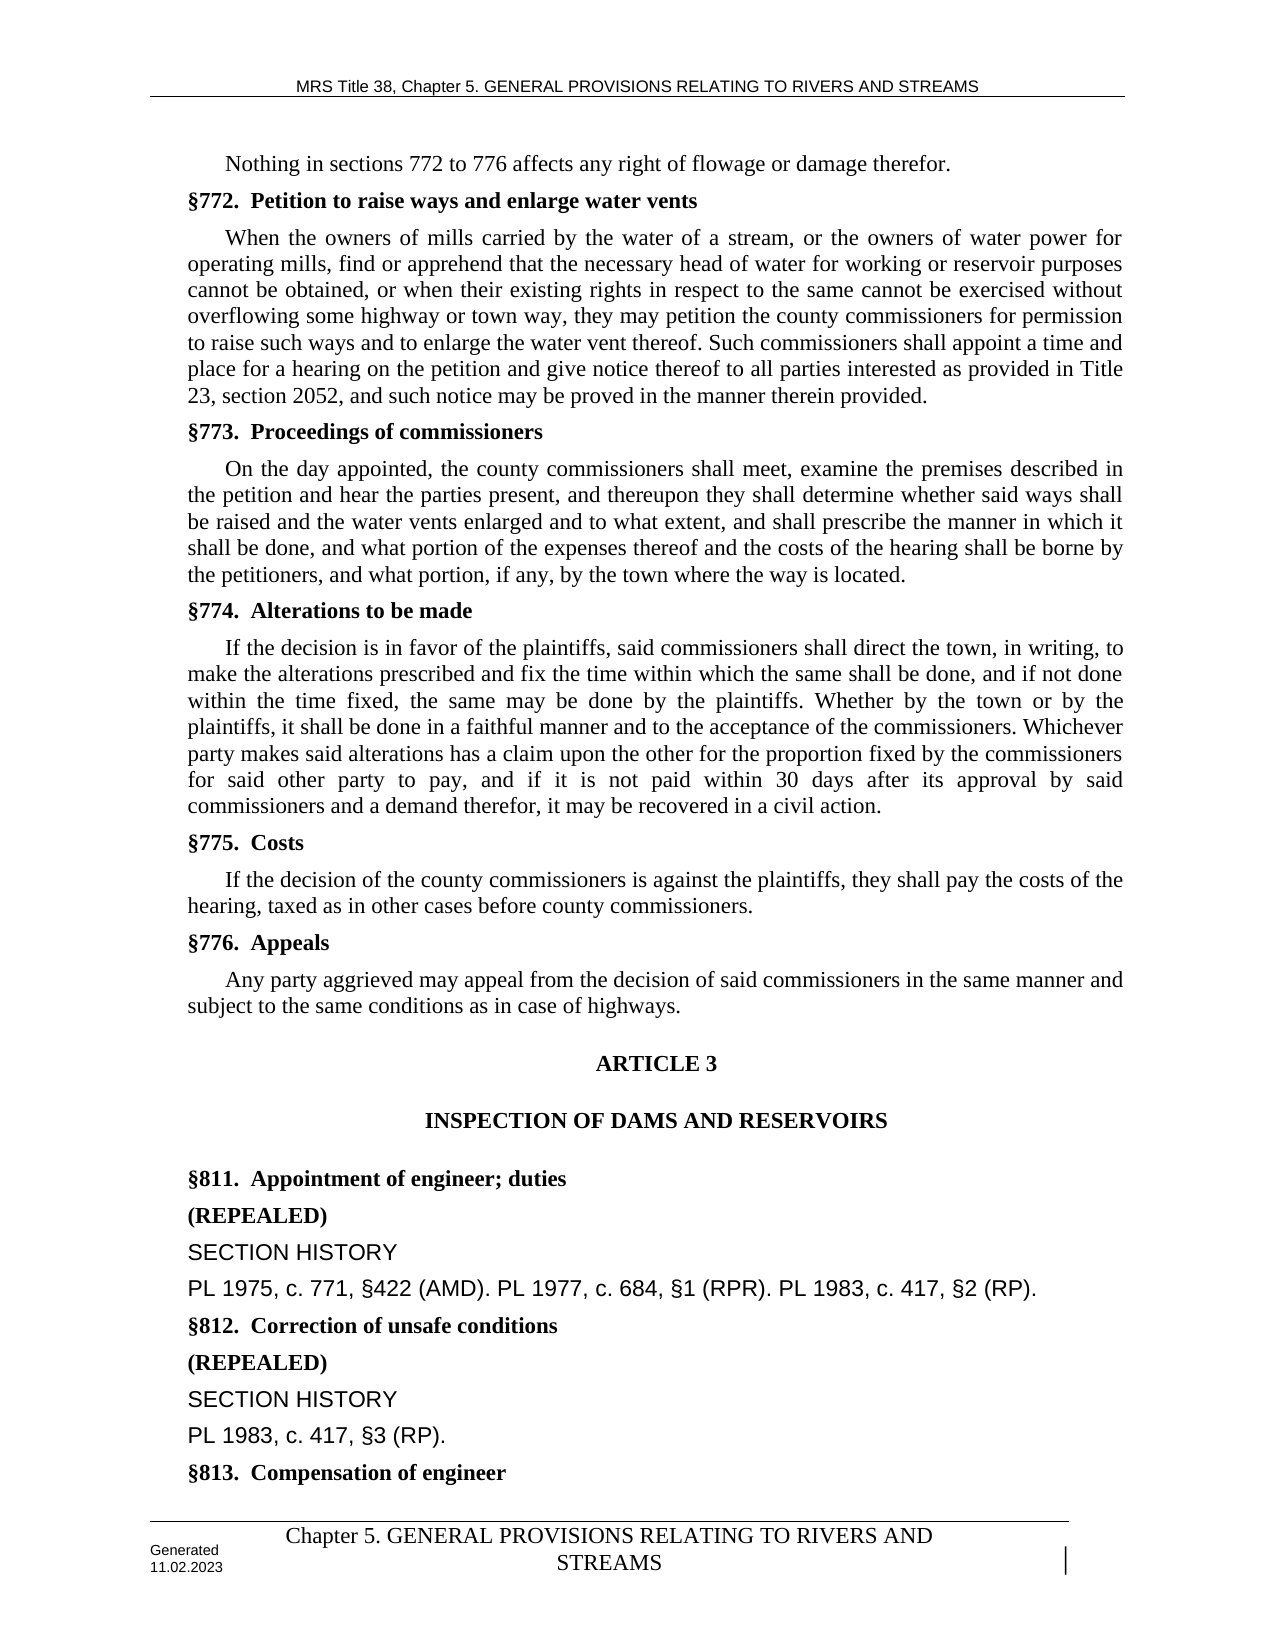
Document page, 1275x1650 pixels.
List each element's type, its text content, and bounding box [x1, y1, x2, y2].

text INSPECTION OF DAMS AND RESERVOIRS [187, 1107, 1125, 1134]
text PL 1983, c. 417, §3 (RP). [187, 1422, 1125, 1449]
text §776. Appeals [187, 929, 1125, 955]
text §773. Proceedings of commissioners [187, 418, 1125, 445]
text Any party aggrieved may appeal from the decision of said commissioners in the same manner and subject to the same conditions as in case of highways. [187, 966, 1125, 1018]
text When the owners of mills carried by the water of a stream, or the owners of water power for operating mills, find or apprehend that the necessary head of water for working or reservoir purposes cannot be obtained, or when their existing rights in respect to the same cannot be exercised without overflowing some highway or town way, they may petition the county commissioners for permission to raise such ways and to enlarge the water vent thereof. Such commissioners shall appoint a time and place for a hearing on the petition and give notice thereof to all parties interested as provided in Title 23, section 2052, and such notice may be proved in the manner therein provided. [187, 223, 1125, 408]
text SECTION HISTORY [187, 1238, 1125, 1265]
text Nothing in sections 772 to 776 affects any right of flowage or damage therefor. [187, 150, 1125, 176]
text (REPEALED) [187, 1202, 1125, 1228]
text §774. Alterations to be made [187, 597, 1125, 624]
text §775. Costs [187, 829, 1125, 855]
text §772. Petition to raise ways and enlarge water vents [187, 187, 1125, 213]
text ARTICLE 3 [187, 1050, 1125, 1076]
text §813. Compensation of engineer [187, 1459, 1125, 1485]
text On the day appointed, the county commissioners shall meet, examine the premises described in the petition and hear the parties present, and thereupon they shall determine whether said ways shall be raised and the water vents enlarged and to what extent, and shall prescribe the manner in which it shall be done, and what portion of the expenses thereof and the costs of the hearing shall be borne by the petitioners, and what portion, if any, by the town where the way is located. [187, 455, 1125, 587]
text If the decision of the county commissioners is against the plaintiffs, they shall pay the costs of the hearing, taxed as in other cases before county commissioners. [187, 866, 1125, 918]
text SECTION HISTORY [187, 1386, 1125, 1412]
text (REPEALED) [187, 1349, 1125, 1375]
text §812. Correction of unsafe conditions [187, 1312, 1125, 1338]
text PL 1975, c. 771, §422 (AMD). PL 1977, c. 684, §1 (RPR). PL 1983, c. 417, §2 (RP). [187, 1275, 1125, 1302]
text §811. Appointment of engineer; duties [187, 1165, 1125, 1191]
text If the decision is in favor of the plaintiffs, said commissioners shall direct the town, in writing, to make the alterations prescribed and fix the time within which the same shall be done, and if not done within the time fixed, the same may be done by the plaintiffs. Whether by the town or by the plaintiffs, it shall be done in a faithful manner and to the acceptance of the commissioners. Whichever party makes said alterations has a claim upon the other for the proportion fixed by the commissioners for said other party to pay, and if it is not paid within 30 days after its approval by said commissioners and a demand therefor, it may be recovered in a civil action. [187, 634, 1125, 819]
